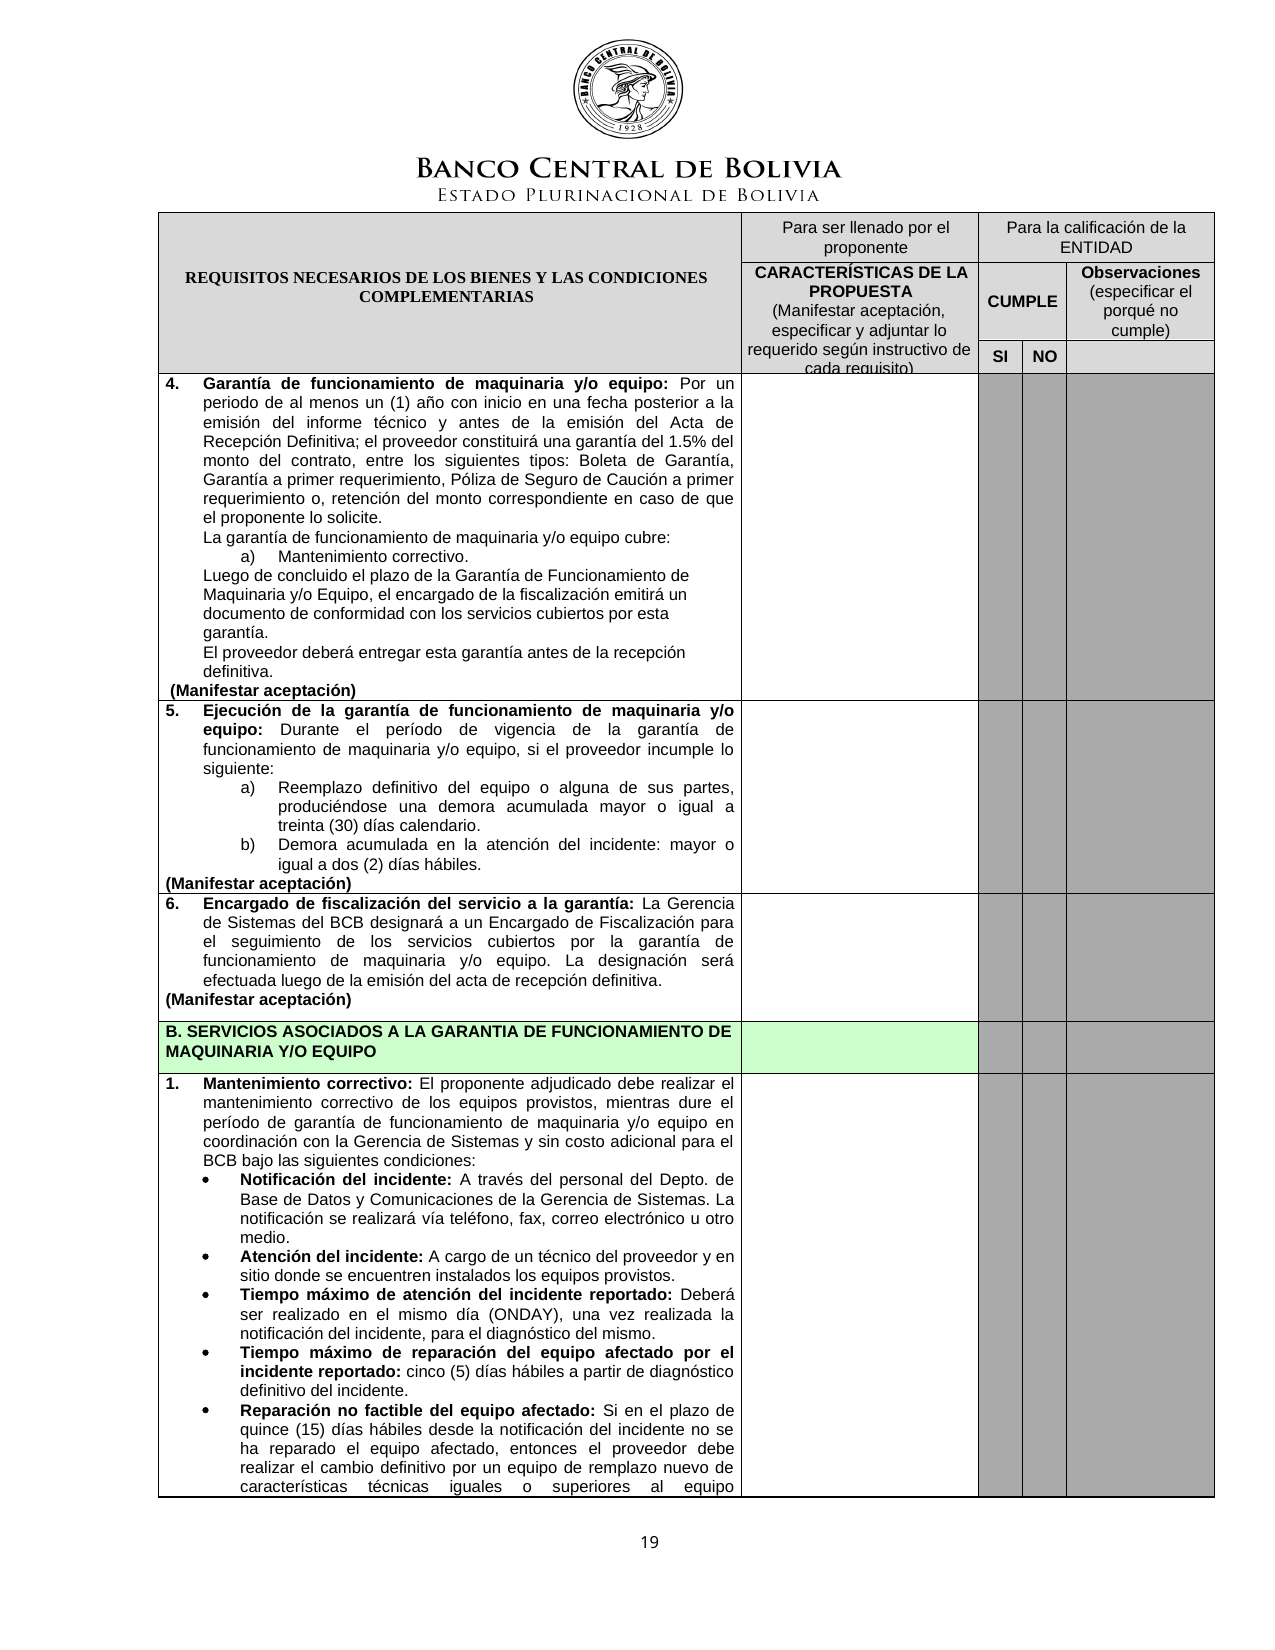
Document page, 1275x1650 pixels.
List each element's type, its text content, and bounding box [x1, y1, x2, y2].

picture [3, 6, 1250, 209]
table_cell [979, 1074, 1022, 1496]
table_cell [1023, 374, 1066, 700]
table_cell [742, 894, 978, 1021]
table_cell [742, 1074, 978, 1496]
table_cell Ejecución de la garantía de funcionamiento de maquinaria y/o equipo: Durante el período de vigencia de la garantía de funcionamiento de maquinaria y/o equipo, si el proveedor incumple lo siguiente: Reemplazo definitivo del equipo o alguna de sus partes, produciéndose una demora acumulada mayor o igual a treinta (30) días calendario. Demora acumulada en la atención del incidente: mayor o igual a dos (2) días hábiles. (Manifestar aceptación) [159, 701, 741, 893]
table_cell NO [1023, 341, 1066, 373]
table_cell [1023, 1022, 1066, 1073]
table_cell [1067, 894, 1214, 1021]
table_cell [1067, 1074, 1214, 1496]
table_header REQUISITOS NECESARIOS DE LOS BIENES Y LAS CONDICIONES COMPLEMENTARIAS [159, 213, 741, 373]
table_cell Encargado de fiscalización del servicio a la garantía: La Gerencia de Sistemas del BCB designará a un Encargado de Fiscalización para el seguimiento de los servicios cubiertos por la garantía de funcionamiento de maquinaria y/o equipo. La designación será efectuada luego de la emisión del acta de recepción definitiva. (Manifestar aceptación) [159, 894, 741, 1021]
table_cell CARACTERÍSTICAS DE (Manifestar aceptación, especificar y adjuntar lo requerido según instructivo de cada requisito) [742, 263, 978, 373]
table_cell [979, 374, 1022, 700]
table_cell [1067, 701, 1214, 893]
table_cell SI [979, 341, 1022, 373]
table_cell [1067, 341, 1214, 373]
table_cell Garantía de funcionamiento de maquinaria y/o equipo: Por un periodo de al menos un (1) año con inicio en una fecha posterior a la emisión del informe técnico y antes de la emisión del Acta de Recepción Definitiva; el proveedor constituirá una garantía del 1.5% del monto del contrato, entre los siguientes tipos: Boleta de Garantía, Garantía a primer requerimiento, Póliza de Seguro de Caución a primer requerimiento o, retención del monto correspondiente en caso de que el proponente lo solicite. La garantía de funcionamiento de maquinaria y/o equipo cubre: Mantenimiento correctivo. Luego de concluido el plazo de la Garantía de Funcionamiento de Maquinaria y/o Equipo, el encargado de la fiscalización emitirá un documento de conformidad con los servicios cubiertos por esta garantía. El proveedor deberá entregar esta garantía antes de la recepción definitiva. (Manifestar aceptación) [159, 374, 741, 700]
table_cell [1023, 894, 1066, 1021]
table_cell Observaciones (especificar el porqué no cumple) [1067, 263, 1214, 339]
table_cell [1067, 1022, 1214, 1073]
table_cell [1023, 701, 1066, 893]
table_cell B. SERVICIOS ASOCIADOS A DE MAQUINARIA Y/O EQUIPO [159, 1022, 741, 1073]
table_cell [1023, 1074, 1066, 1496]
table_cell [742, 701, 978, 893]
table_cell [979, 894, 1022, 1021]
table_cell CUMPLE [979, 263, 1066, 339]
table_header Para ser llenado por el proponente [742, 213, 978, 262]
table_cell [742, 374, 978, 700]
table_cell [979, 1022, 1022, 1073]
table_cell [1067, 374, 1214, 700]
table_cell [979, 701, 1022, 893]
table_header Para la calificación de la ENTIDAD [979, 213, 1214, 262]
table_cell [742, 1022, 978, 1073]
